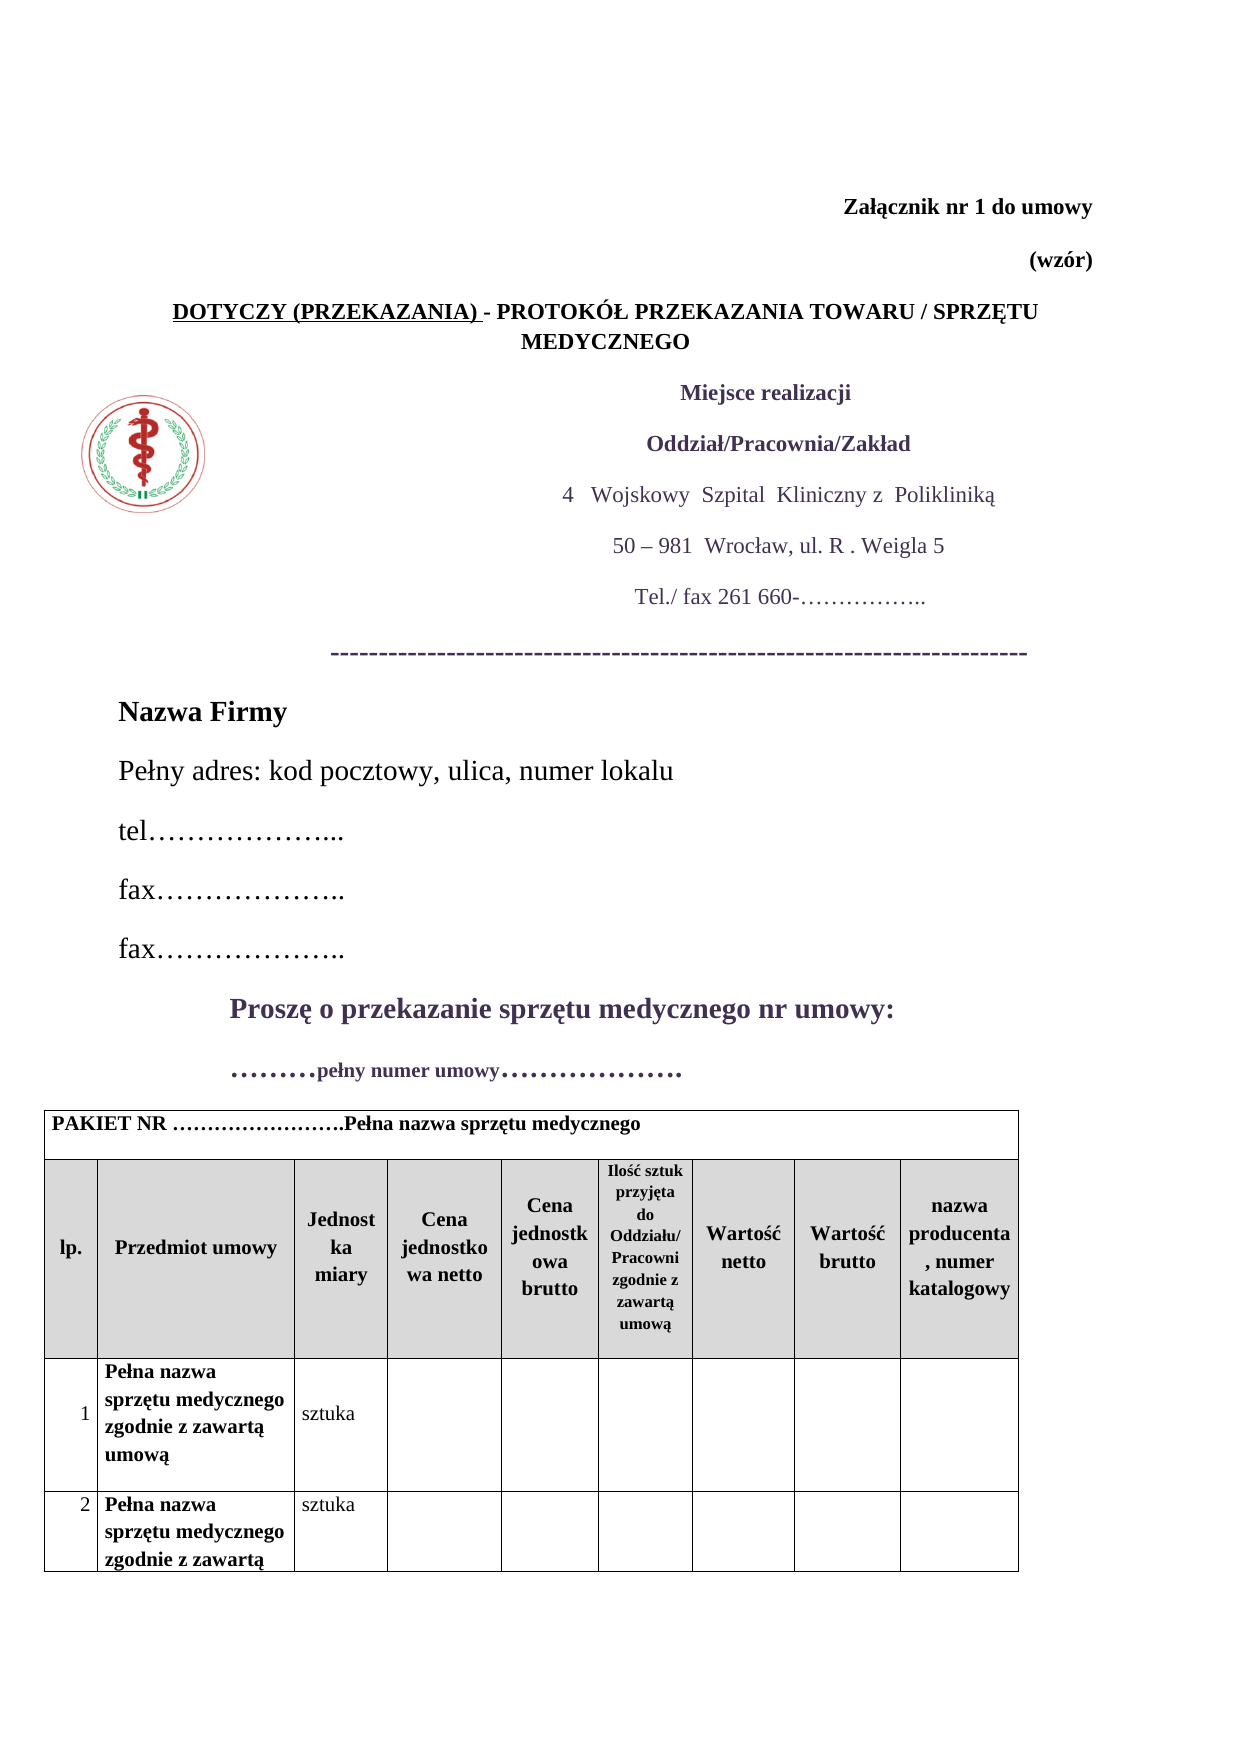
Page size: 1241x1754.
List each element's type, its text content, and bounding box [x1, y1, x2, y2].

text ------------------------------------------------------------------------ [192, 634, 1093, 668]
table_cell Jednostka miary [295, 1160, 387, 1358]
text 50 – 981 Wrocław, ul. R . Weigla 5 [464, 532, 1093, 559]
table_cell [795, 1492, 900, 1571]
table_cell nazwa producenta, numer katalogowy [901, 1160, 1018, 1358]
table_cell Wartość netto [693, 1160, 794, 1358]
text ………pełny numer umowy………………. [133, 1050, 1093, 1084]
text Tel./ fax 261 660-…………….. [634, 583, 1093, 610]
text fax……………….. [118, 931, 1093, 965]
table_cell [693, 1492, 794, 1571]
table_cell sztuka [295, 1359, 387, 1491]
table_cell [901, 1492, 1018, 1571]
text Załącznik nr 1 do umowy [118, 193, 1093, 219]
text 4 Wojskowy Szpital Kliniczny z Polikliniką [464, 481, 1093, 508]
table_cell [599, 1492, 692, 1571]
table_cell [388, 1492, 501, 1571]
table_cell [693, 1359, 794, 1491]
table_cell Cena jednostkowa brutto [502, 1160, 598, 1358]
table_cell [502, 1359, 598, 1491]
table_cell Ilość sztuk przyjęta do Oddziału/ Pracowni zgodnie z zawartą umową [599, 1160, 692, 1358]
table_cell [502, 1492, 598, 1571]
table_cell Przedmiot umowy [98, 1160, 294, 1358]
table_cell lp. [45, 1160, 97, 1358]
text DOTYCZY (PRZEKAZANIA) - PROTOKÓŁ PRZEKAZANIA TOWARU / SPRZĘTU MEDYCZNEGO [118, 298, 1093, 354]
table_cell Wartość brutto [795, 1160, 900, 1358]
table_cell 1 [45, 1359, 97, 1491]
text Miejsce realizacji [236, 379, 1093, 406]
table_cell [795, 1359, 900, 1491]
table_cell Cena jednostkowa netto [388, 1160, 501, 1358]
table_cell [599, 1359, 692, 1491]
text (wzór) [118, 246, 1093, 272]
table_cell [388, 1359, 501, 1491]
table_cell 2 [45, 1492, 97, 1571]
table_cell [98, 1359, 294, 1491]
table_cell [98, 1492, 294, 1571]
text Proszę o przekazanie sprzętu medycznego nr umowy: [133, 991, 1093, 1024]
text tel………………... [118, 813, 1093, 846]
table_cell sztuka [295, 1492, 387, 1571]
text fax……………….. [118, 872, 1093, 906]
picture [81, 395, 205, 513]
text Nazwa Firmy [118, 694, 1093, 727]
table_cell [901, 1359, 1018, 1491]
table_header PAKIET NR …………………….Pełna nazwa sprzętu medycznego [45, 1111, 1018, 1159]
text Oddział/Pracownia/Zakład [464, 430, 1093, 457]
text Pełny adres: kod pocztowy, ulica, numer lokalu [118, 753, 1093, 787]
